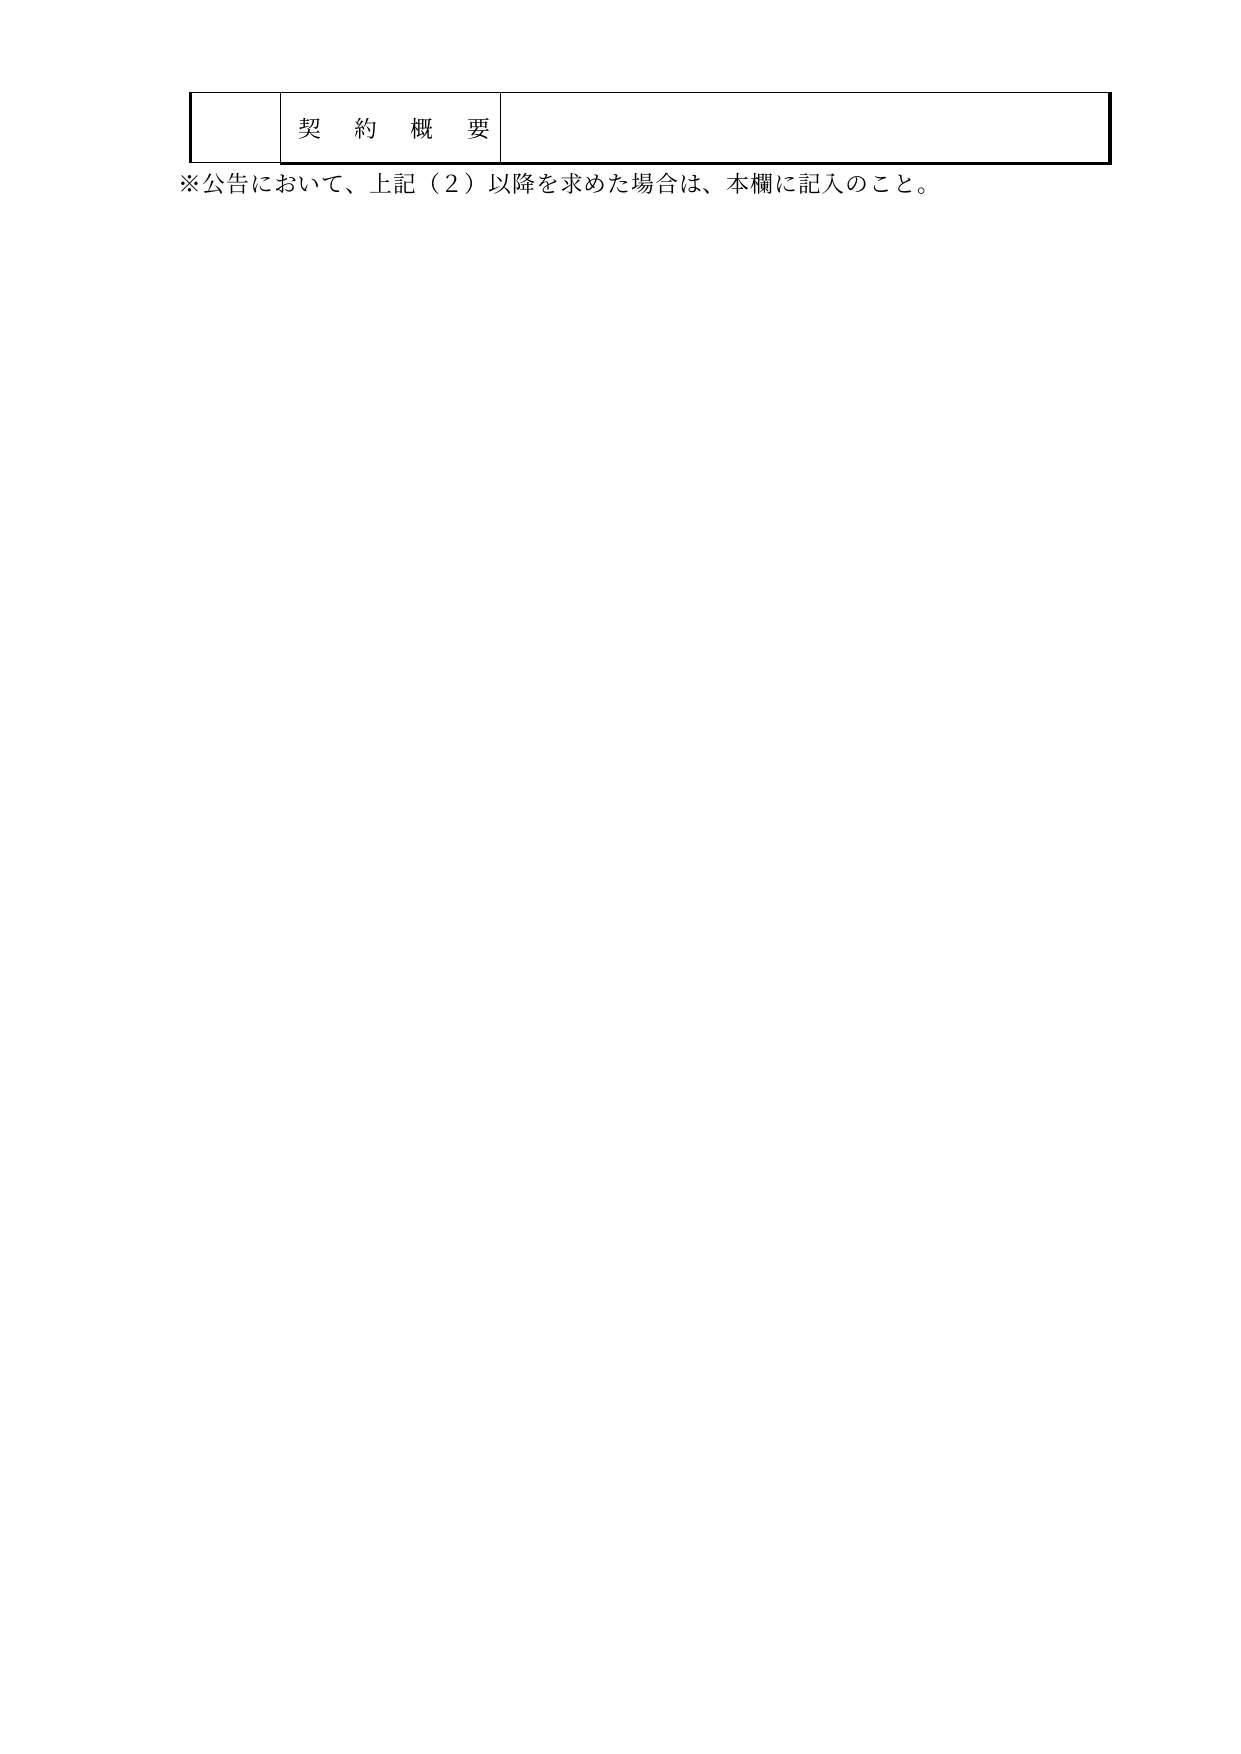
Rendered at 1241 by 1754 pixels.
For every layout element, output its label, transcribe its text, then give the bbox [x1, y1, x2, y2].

text ※公告において、上記（２）以降を求めた場合は、本欄に記入のこと。 [131, 165, 1109, 199]
table_cell 契約概要 [281, 93, 500, 162]
table_cell [501, 93, 1108, 162]
